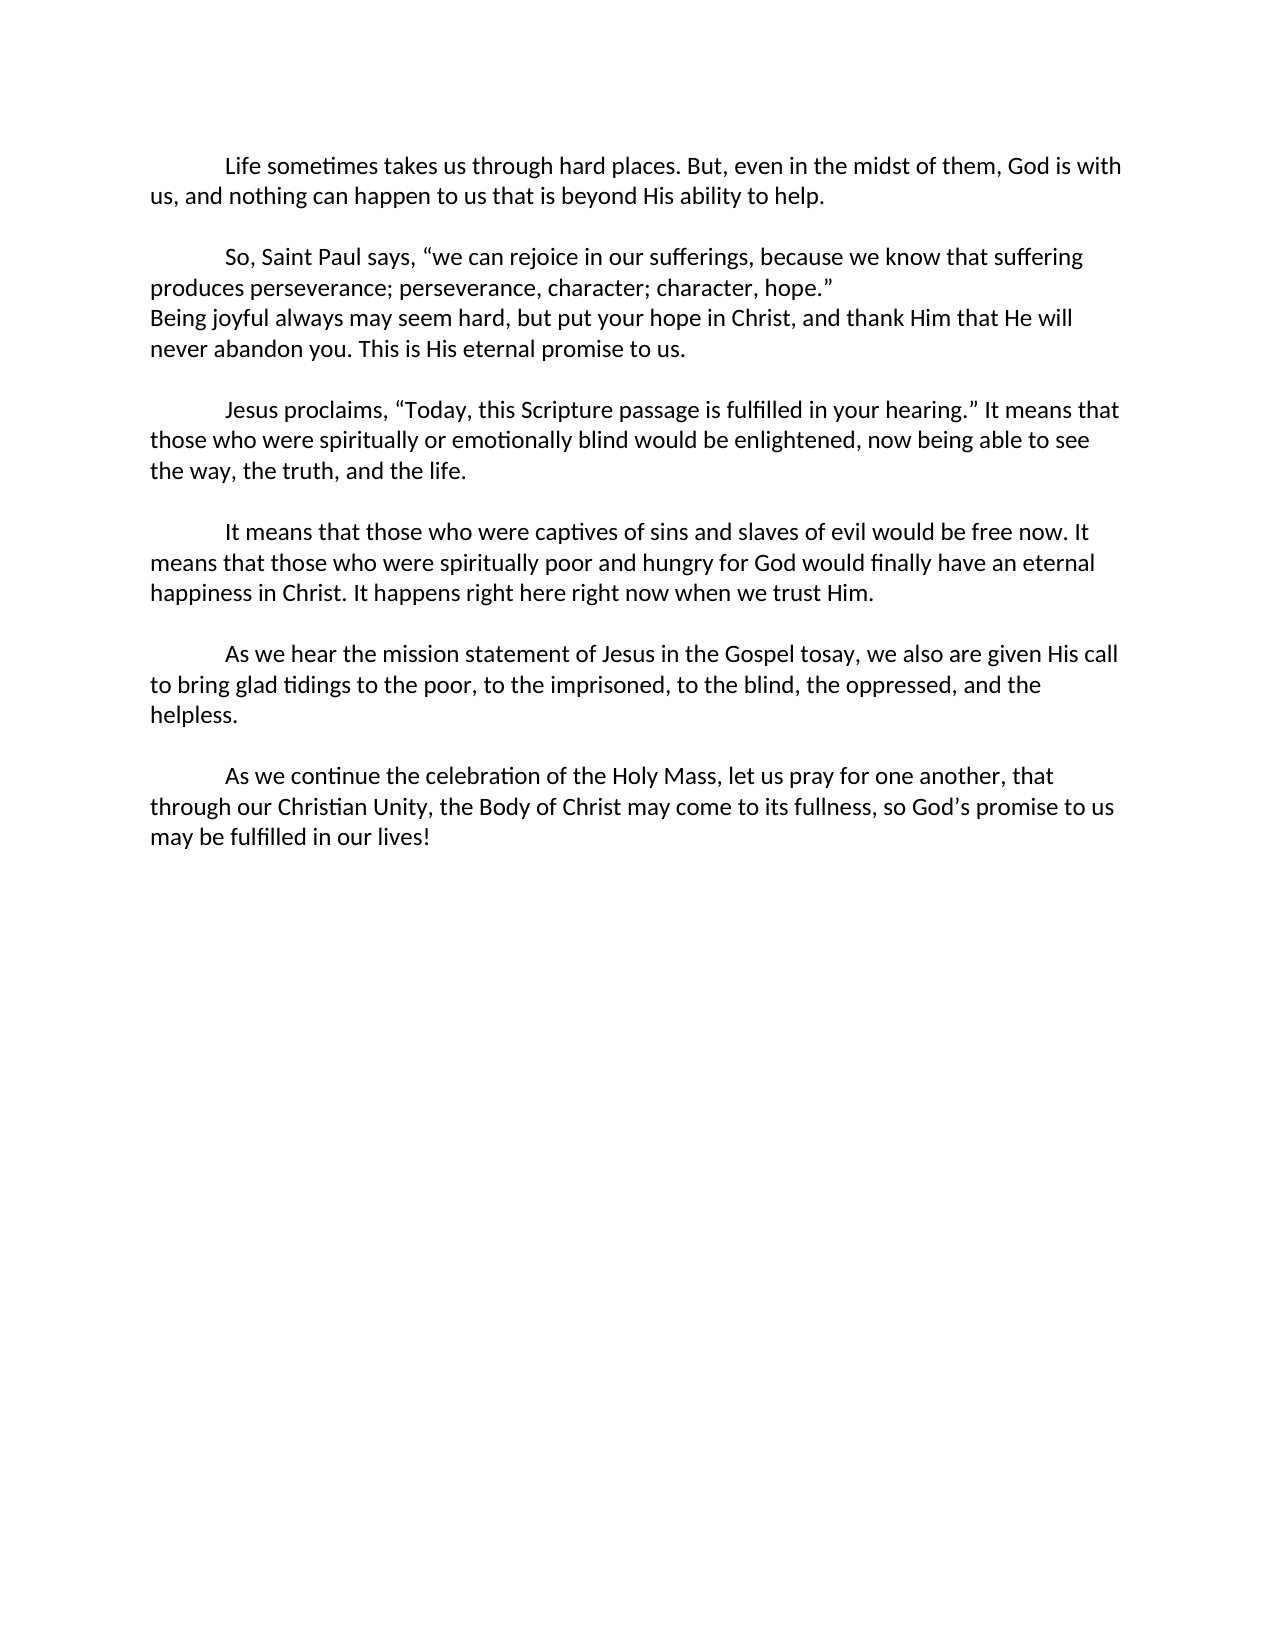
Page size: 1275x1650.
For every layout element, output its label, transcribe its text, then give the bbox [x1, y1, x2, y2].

text So, Saint Paul says, “we can rejoice in our sufferings, because we know that suffering produces perseverance; perseverance, character; character, hope.” [150, 242, 1125, 303]
text It means that those who were captives of sins and slaves of evil would be free now. It means that those who were spiritually poor and hungry for God would finally have an eternal happiness in Christ. It happens right here right now when we trust Him. [150, 516, 1125, 608]
text As we hear the mission statement of Jesus in the Gospel tosay, we also are given His call to bring glad tidings to the poor, to the imprisoned, to the blind, the oppressed, and the helpless. [150, 638, 1125, 730]
text Life sometimes takes us through hard places. But, even in the midst of them, God is with us, and nothing can happen to us that is beyond His ability to help. [150, 150, 1125, 211]
text Being joyful always may seem hard, but put your hope in Christ, and thank Him that He will never abandon you. This is His eternal promise to us. [150, 303, 1125, 364]
text Jesus proclaims, “Today, this Scripture passage is fulfilled in your hearing.” It means that those who were spiritually or emotionally blind would be enlightened, now being able to see the way, the truth, and the life. [150, 394, 1125, 486]
text As we continue the celebration of the Holy Mass, let us pray for one another, that through our Christian Unity, the Body of Christ may come to its fullness, so God’s promise to us may be fulfilled in our lives! [150, 760, 1125, 852]
